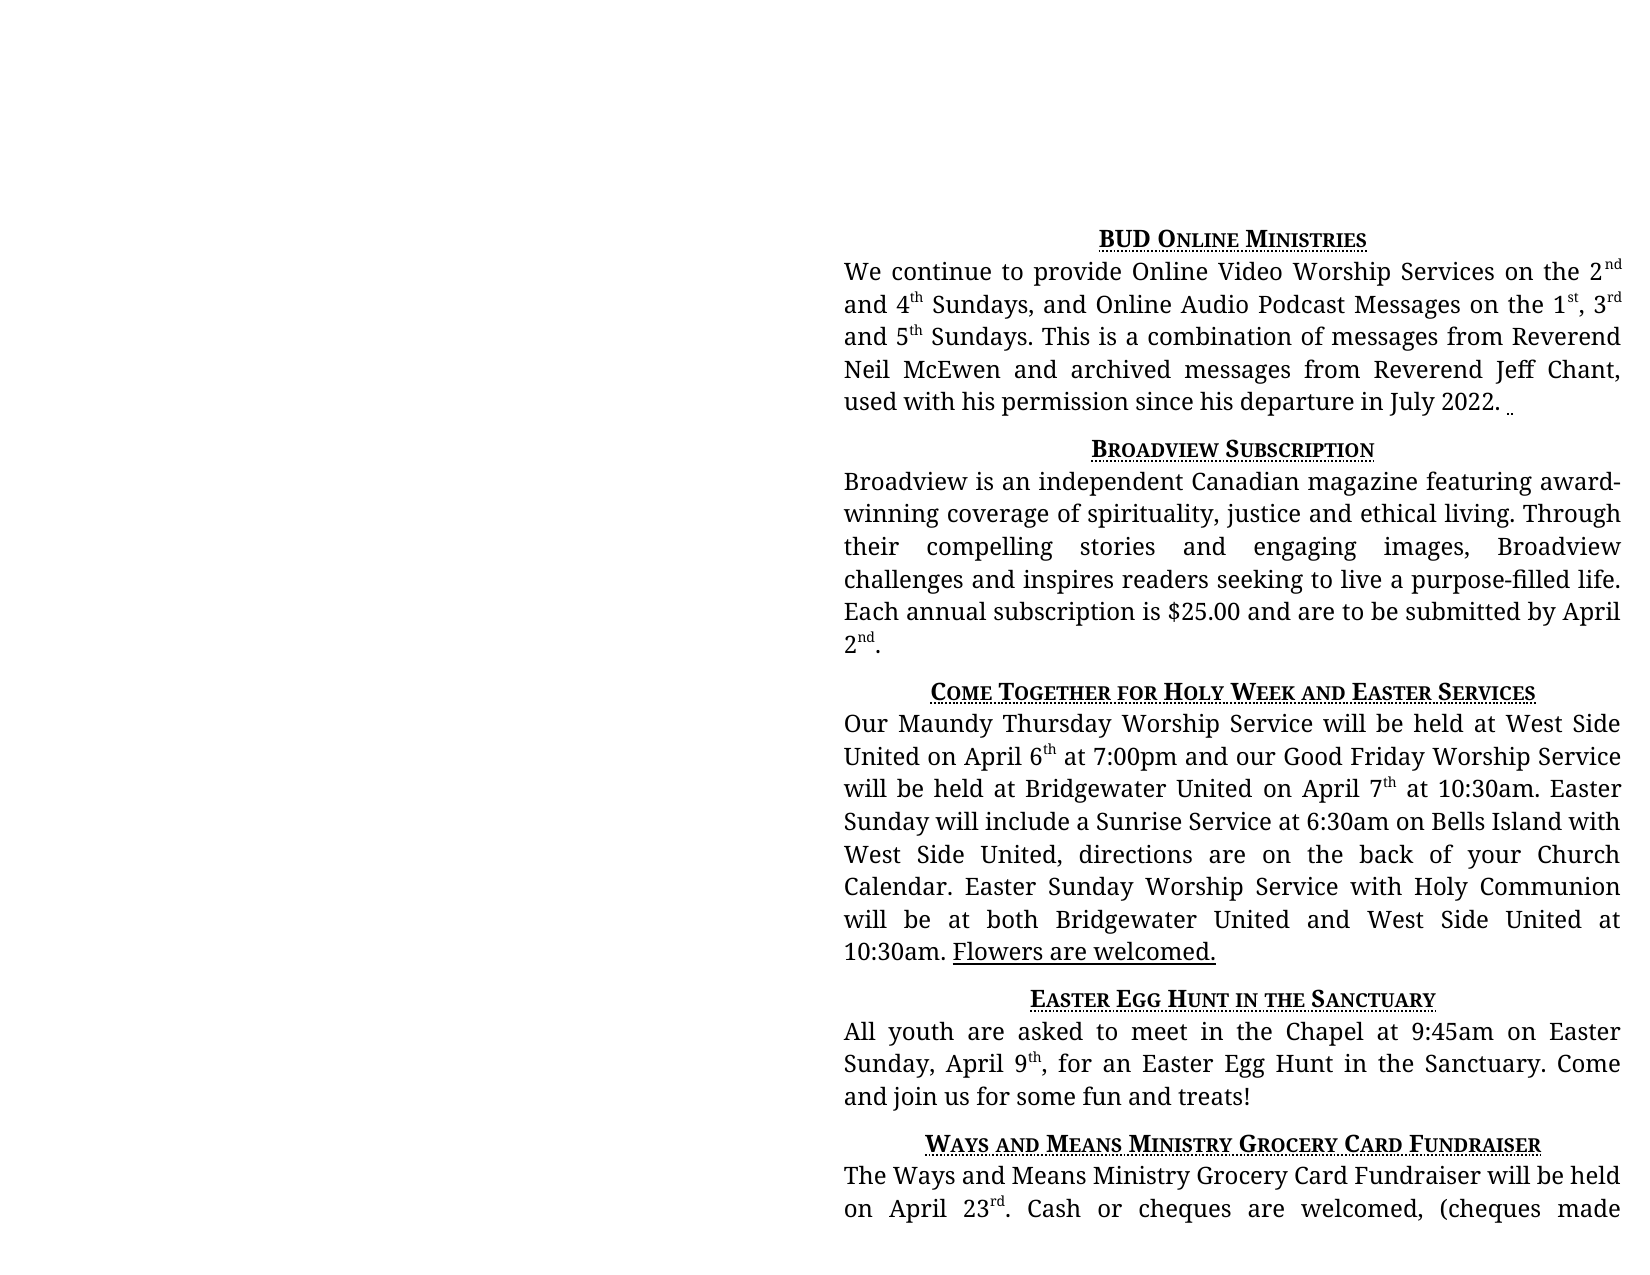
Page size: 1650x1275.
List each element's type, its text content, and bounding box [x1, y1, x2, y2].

text Our Maundy Thursday Worship Service will be held at West Side United on April 6th at 7:00pm and our Good Friday Worship Service will be held at Bridgewater United on April 7th at 10:30am. Easter Sunday will include a Sunrise Service at 6:30am on Bells Island with West Side United, directions are on the back of your Church Calendar. Easter Sunday Worship Service with Holy Communion will be at both Bridgewater United and West Side United at 10:30am. Flowers are welcomed. [844, 707, 1622, 968]
text Broadview Subscription [844, 432, 1622, 464]
text We continue to provide Online Video Worship Services on the 2nd and 4th Sundays, and Online Audio Podcast Messages on the 1st, 3rd and 5th Sundays. This is a combination of messages from Reverend Neil McEwen and archived messages from Reverend Jeff Chant, used with his permission since his departure in July 2022. [844, 255, 1622, 418]
text Ways and Means Ministry Grocery Card Fundraiser [844, 1127, 1622, 1159]
text Easter Egg Hunt in the Sanctuary [844, 982, 1622, 1014]
text Broadview is an independent Canadian magazine featuring award-winning coverage of spirituality, justice and ethical living. Through their compelling stories and engaging images, Broadview challenges and inspires readers seeking to live a purpose-filled life. Each annual subscription is $25.00 and are to be submitted by April 2nd. [844, 464, 1622, 660]
text BUD Online Ministries [844, 222, 1622, 255]
text Come Together for Holy Week and Easter Services [844, 674, 1622, 707]
text All youth are asked to meet in the Chapel at 9:45am on Easter Sunday, April 9th, for an Easter Egg Hunt in the Sanctuary. Come and join us for some fun and treats! [844, 1014, 1622, 1112]
